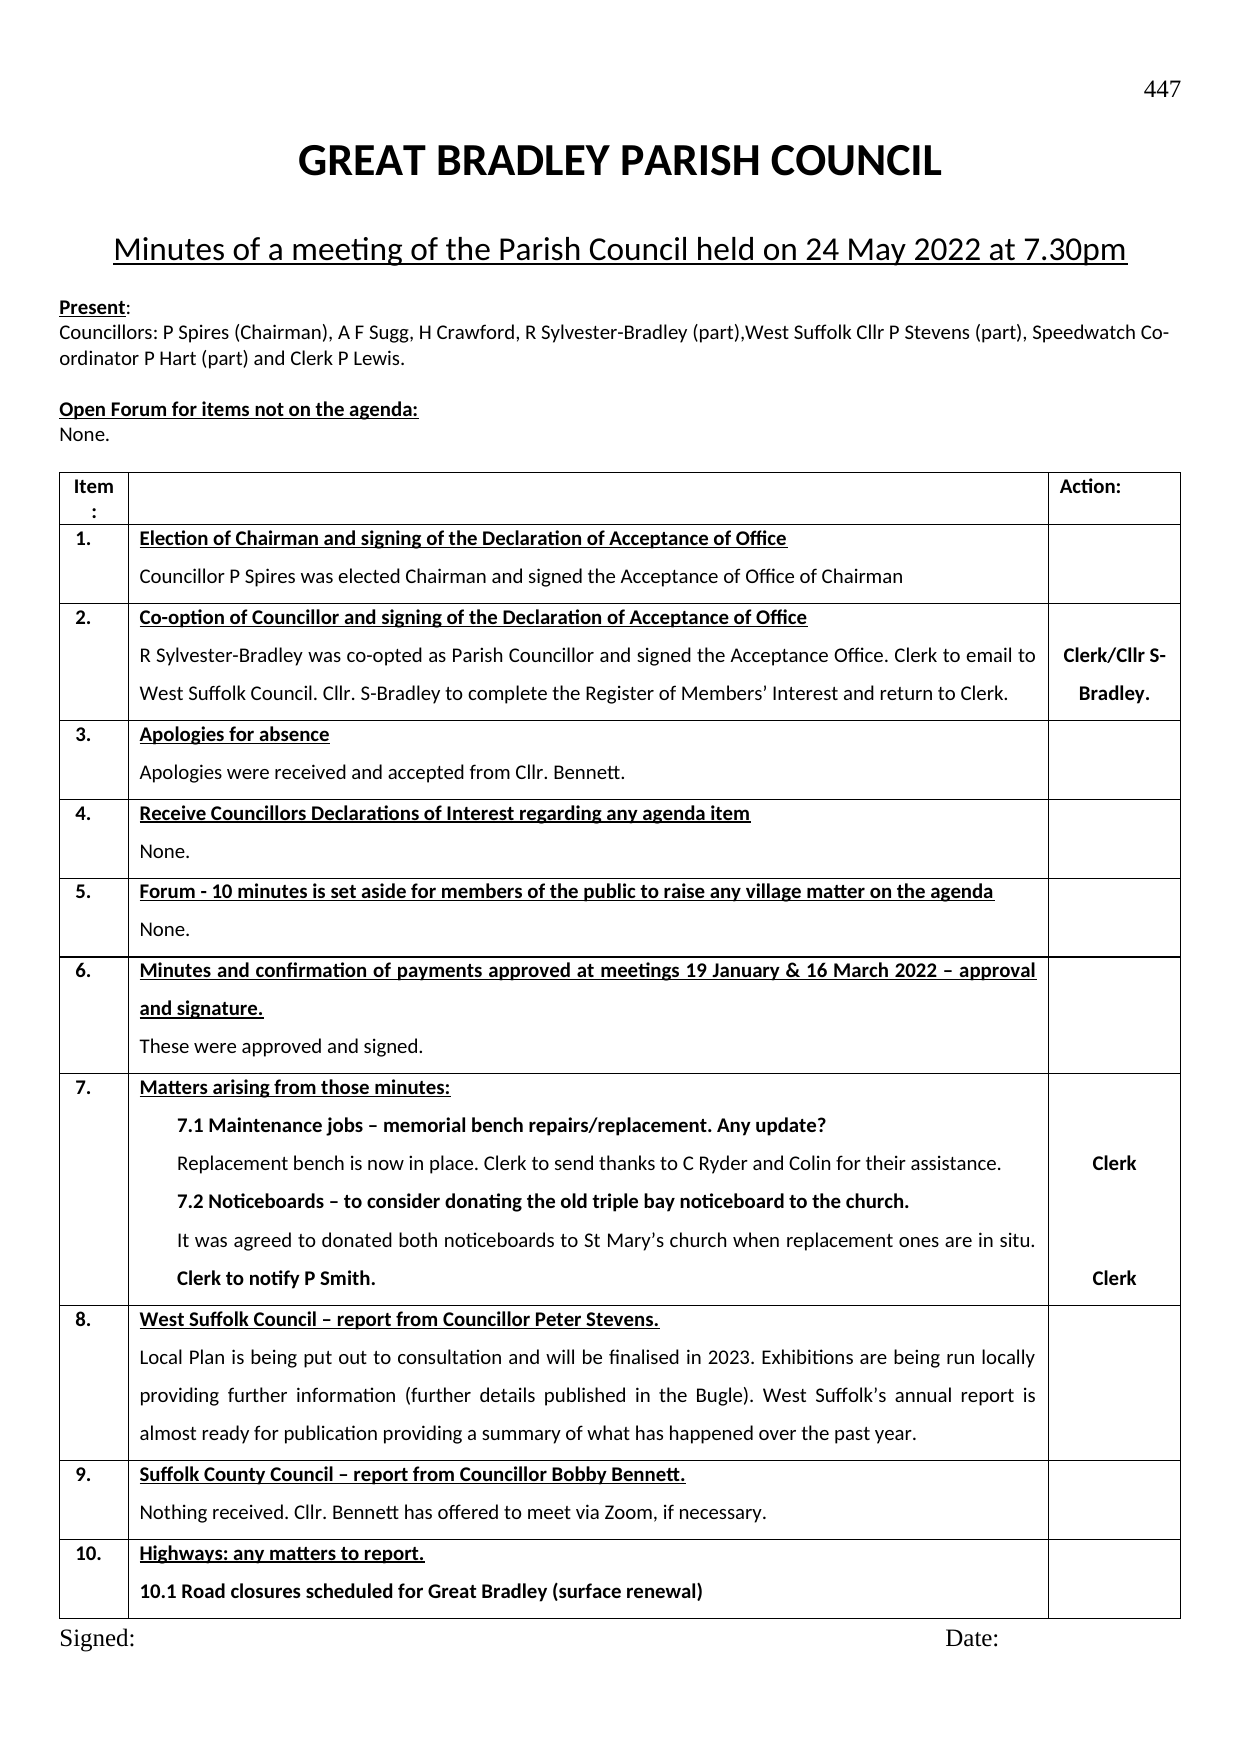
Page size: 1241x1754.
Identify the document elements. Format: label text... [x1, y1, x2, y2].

table_cell [60, 1074, 128, 1305]
table_cell [60, 879, 128, 956]
table_cell Receive Councillors Declarations of Interest regarding any agenda item None. [129, 800, 1048, 877]
table_cell [60, 604, 128, 720]
table_cell [1049, 958, 1180, 1073]
table_cell [60, 721, 128, 799]
text Minutes of a meeting of the Parish Council held on 24 May 2022 at 7.30pm [59, 228, 1181, 269]
text None. [59, 421, 1181, 447]
table_header Action: [1049, 473, 1180, 524]
text Open Forum for items not on the agenda: [59, 396, 1181, 421]
table_cell Clerk/Cllr S-Bradley. [1049, 604, 1180, 720]
table_cell Clerk Clerk [1049, 1074, 1180, 1305]
table_cell Suffolk County Council – report from Councillor Bobby Bennett. Nothing received. Cllr. Bennett has offered to meet via Zoom, if necessary. [129, 1461, 1048, 1539]
table_cell [1049, 879, 1180, 956]
table_cell [60, 525, 128, 603]
table_cell [1049, 1461, 1180, 1539]
table_cell [60, 1306, 128, 1460]
table_cell Minutes and confirmation of payments approved at meetings 19 January & 16 March 2022 – approval and signature. These were approved and signed. [129, 958, 1048, 1073]
table_cell Co-option of Councillor and signing of the Declaration of Acceptance of Office R Sylvester-Bradley was co-opted as Parish Councillor and signed the Acceptance Office. Clerk to email to West Suffolk Council. Cllr. S-Bradley to complete the Register of Members’ Interest and return to Clerk. [129, 604, 1048, 720]
text Present: [59, 294, 1181, 319]
table_cell [60, 958, 128, 1073]
table_cell West Suffolk Council – report from Councillor Peter Stevens. Local Plan is being put out to consultation and will be finalised in 2023. Exhibitions are being run locally providing further information (further details published in the Bugle). West Suffolk’s annual report is almost ready for publication providing a summary of what has happened over the past year. [129, 1306, 1048, 1460]
table_cell [60, 1461, 128, 1539]
table_cell [1049, 1540, 1180, 1617]
table_cell [1049, 525, 1180, 603]
table_header Item: [60, 473, 128, 524]
table_header [129, 473, 1048, 524]
table_cell Matters arising from those minutes: 7.1 Maintenance jobs – memorial bench repairs/replacement. Any update? Replacement bench is now in place. Clerk to send thanks to C Ryder and Colin for their assistance. 7.2 Noticeboards – to consider donating the old triple bay noticeboard to the church. It was agreed to donated both noticeboards to St Mary’s church when replacement ones are in situ. Clerk to notify P Smith. [129, 1074, 1048, 1305]
table_cell [60, 1540, 128, 1617]
text GREAT BRADLEY PARISH COUNCIL [59, 131, 1181, 187]
table_cell [1049, 1306, 1180, 1460]
table_cell Apologies for absence Apologies were received and accepted from Cllr. Bennett. [129, 721, 1048, 799]
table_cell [129, 1540, 1048, 1617]
table_cell [60, 800, 128, 877]
table_cell Election of Chairman and signing of the Declaration of Acceptance of Office Councillor P Spires was elected Chairman and signed the Acceptance of Office of Chairman [129, 525, 1048, 603]
text Councillors: P Spires (Chairman), A F Sugg, H Crawford, R Sylvester-Bradley (part),West Suffolk Cllr P Stevens (part), Speedwatch Co-ordinator P Hart (part) and Clerk P Lewis. [59, 319, 1181, 370]
table_cell [1049, 800, 1180, 877]
table_cell [1049, 721, 1180, 799]
table_cell Forum - 10 minutes is set aside for members of the public to raise any village matter on the agenda None. [129, 879, 1048, 956]
